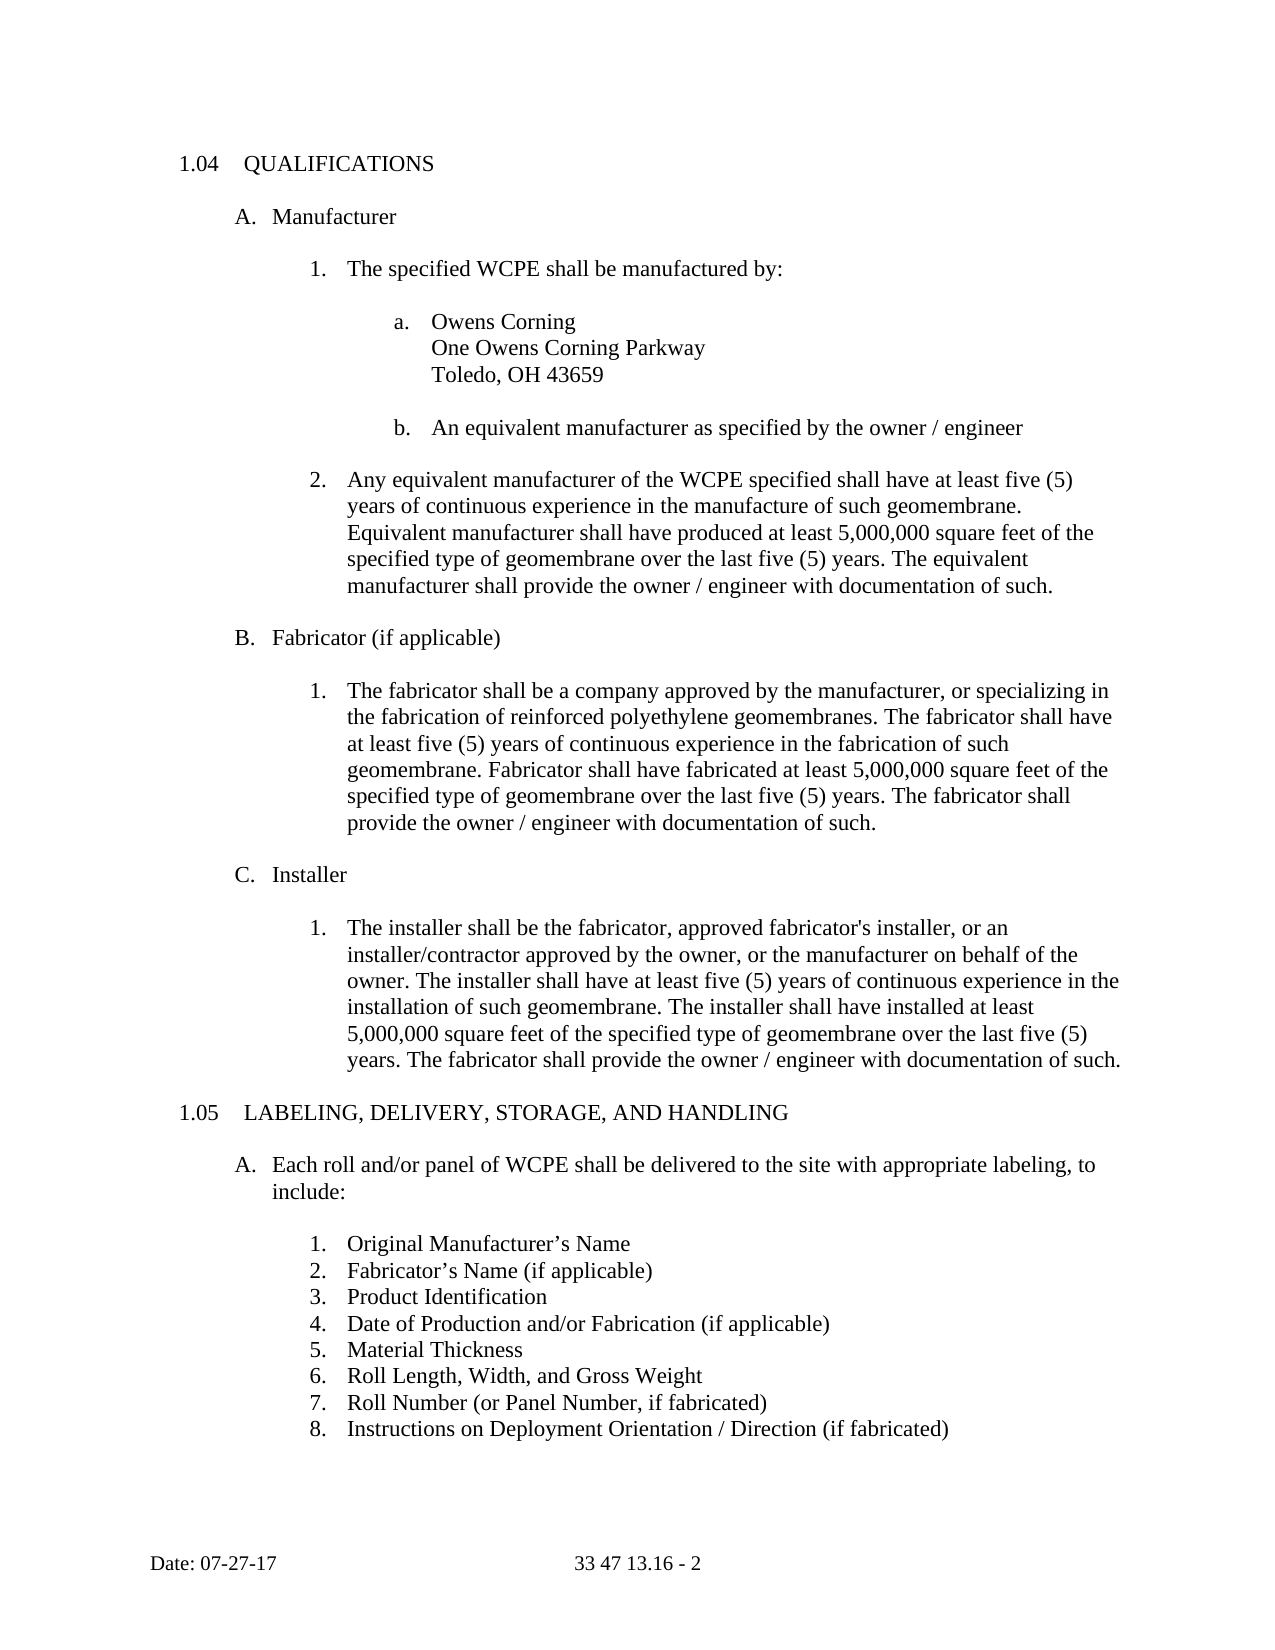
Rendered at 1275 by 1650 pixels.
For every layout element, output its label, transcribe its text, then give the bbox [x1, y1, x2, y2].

list Roll Number (or Panel Number, if fabricated) [309, 1389, 1125, 1415]
list LABELING, DELIVERY, STORAGE, AND HANDLING [179, 1099, 1125, 1125]
text Toledo, OH 43659 [431, 361, 1125, 387]
list Each roll and/or panel of WCPE shall be delivered to the site with appropriate labeling, to include: [234, 1151, 1125, 1204]
list Product Identification [309, 1283, 1125, 1309]
list The fabricator shall be a company approved by the manufacturer, or specializing in the fabrication of reinforced polyethylene geomembranes. The fabricator shall have at least five (5) years of continuous experience in the fabrication of such geomembrane. Fabricator shall have fabricated at least 5,000,000 square feet of the specified type of geomembrane over the last five (5) years. The fabricator shall provide the owner / engineer with documentation of such. [309, 677, 1125, 835]
list Manufacturer [234, 203, 1125, 229]
list Any equivalent manufacturer of the WCPE specified shall have at least five (5) years of continuous experience in the manufacture of such geomembrane. Equivalent manufacturer shall have produced at least 5,000,000 square feet of the specified type of geomembrane over the last five (5) years. The equivalent manufacturer shall provide the owner / engineer with documentation of such. [309, 466, 1125, 598]
list The installer shall be the fabricator, approved fabricator's installer, or an installer/contractor approved by the owner, or the manufacturer on behalf of the owner. The installer shall have at least five (5) years of continuous experience in the installation of such geomembrane. The installer shall have installed at least 5,000,000 square feet of the specified type of geomembrane over the last five (5) years. The fabricator shall provide the owner / engineer with documentation of such. [309, 914, 1125, 1072]
list QUALIFICATIONS [179, 150, 1125, 176]
list Instructions on Deployment Orientation / Direction (if fabricated) [309, 1415, 1125, 1441]
list Date of Production and/or Fabrication (if applicable) [309, 1309, 1125, 1336]
text One Owens Corning Parkway [431, 334, 1125, 361]
list Fabricator (if applicable) [234, 624, 1125, 651]
list Original Manufacturer’s Name [309, 1231, 1125, 1257]
list Owens Corning [394, 308, 1125, 334]
list Material Thickness [309, 1336, 1125, 1362]
list An equivalent manufacturer as specified by the owner / engineer [394, 413, 1125, 440]
list The specified WCPE shall be manufactured by: [309, 255, 1125, 282]
list Installer [234, 862, 1125, 888]
list Fabricator’s Name (if applicable) [309, 1257, 1125, 1283]
list Roll Length, Width, and Gross Weight [309, 1362, 1125, 1389]
